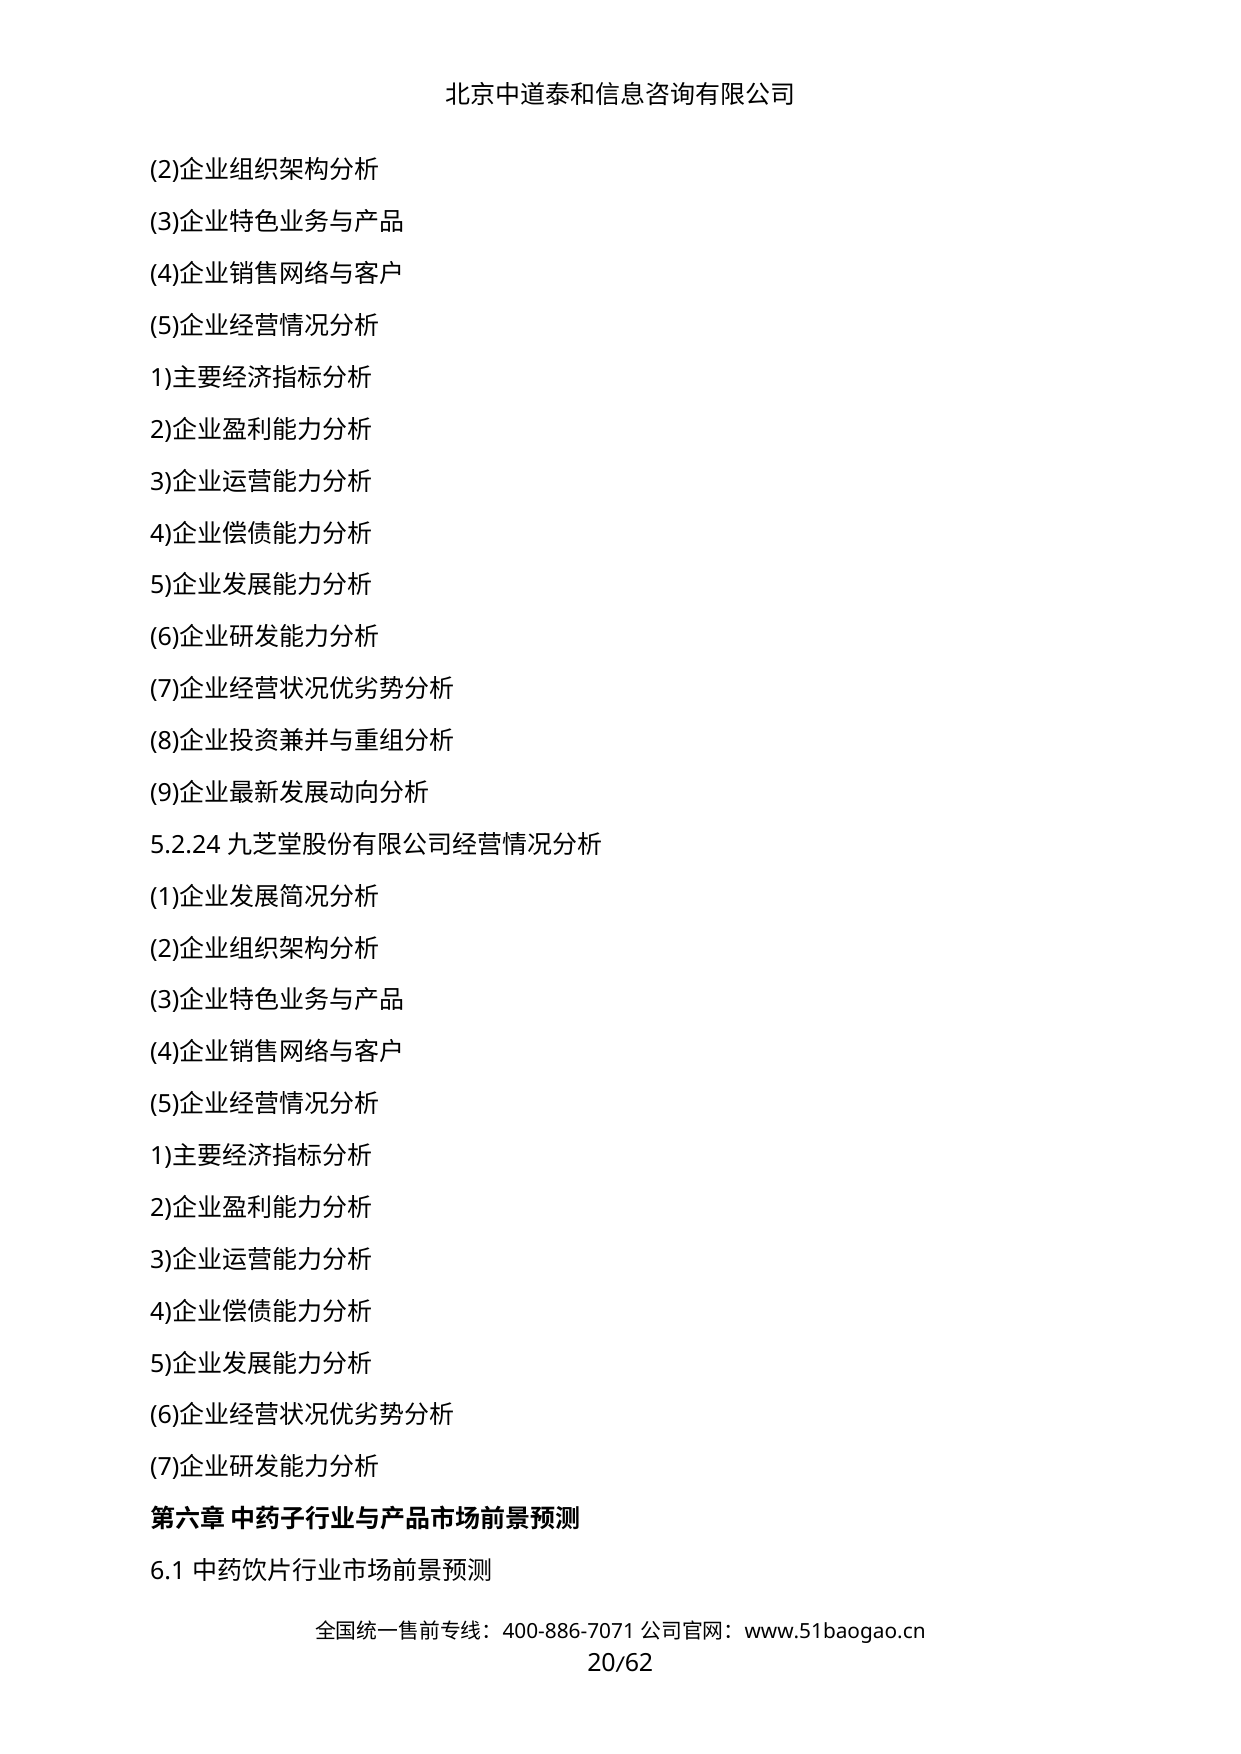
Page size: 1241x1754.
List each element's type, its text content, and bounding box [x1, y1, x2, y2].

text 2)企业盈利能力分析 [150, 409, 1090, 446]
text 2)企业盈利能力分析 [150, 1187, 1090, 1224]
text 1)主要经济指标分析 [150, 1136, 1090, 1172]
text (1)企业发展简况分析 [150, 876, 1090, 912]
text (3)企业特色业务与产品 [150, 980, 1090, 1016]
text (7)企业研发能力分析 [150, 1447, 1090, 1483]
text 3)企业运营能力分析 [150, 461, 1090, 497]
text 5)企业发展能力分析 [150, 1343, 1090, 1379]
text (2)企业组织架构分析 [150, 928, 1090, 964]
text (6)企业经营状况优劣势分析 [150, 1395, 1090, 1431]
text (7)企业经营状况优劣势分析 [150, 669, 1090, 705]
text (8)企业投资兼并与重组分析 [150, 721, 1090, 757]
text 5.2.24 九芝堂股份有限公司经营情况分析 [150, 824, 1090, 861]
text (3)企业特色业务与产品 [150, 202, 1090, 238]
text 4)企业偿债能力分析 [150, 1291, 1090, 1327]
text 第六章 中药子行业与产品市场前景预测 [150, 1499, 1090, 1535]
text 5)企业发展能力分析 [150, 565, 1090, 601]
text 3)企业运营能力分析 [150, 1239, 1090, 1276]
text (5)企业经营情况分析 [150, 306, 1090, 342]
text (4)企业销售网络与客户 [150, 1032, 1090, 1068]
text (5)企业经营情况分析 [150, 1084, 1090, 1120]
text (2)企业组织架构分析 [150, 150, 1090, 186]
text (6)企业研发能力分析 [150, 617, 1090, 653]
text 4)企业偿债能力分析 [150, 513, 1090, 549]
text 1)主要经济指标分析 [150, 357, 1090, 394]
text (9)企业最新发展动向分析 [150, 772, 1090, 809]
text (4)企业销售网络与客户 [150, 254, 1090, 290]
text 6.1 中药饮片行业市场前景预测 [150, 1551, 1090, 1587]
